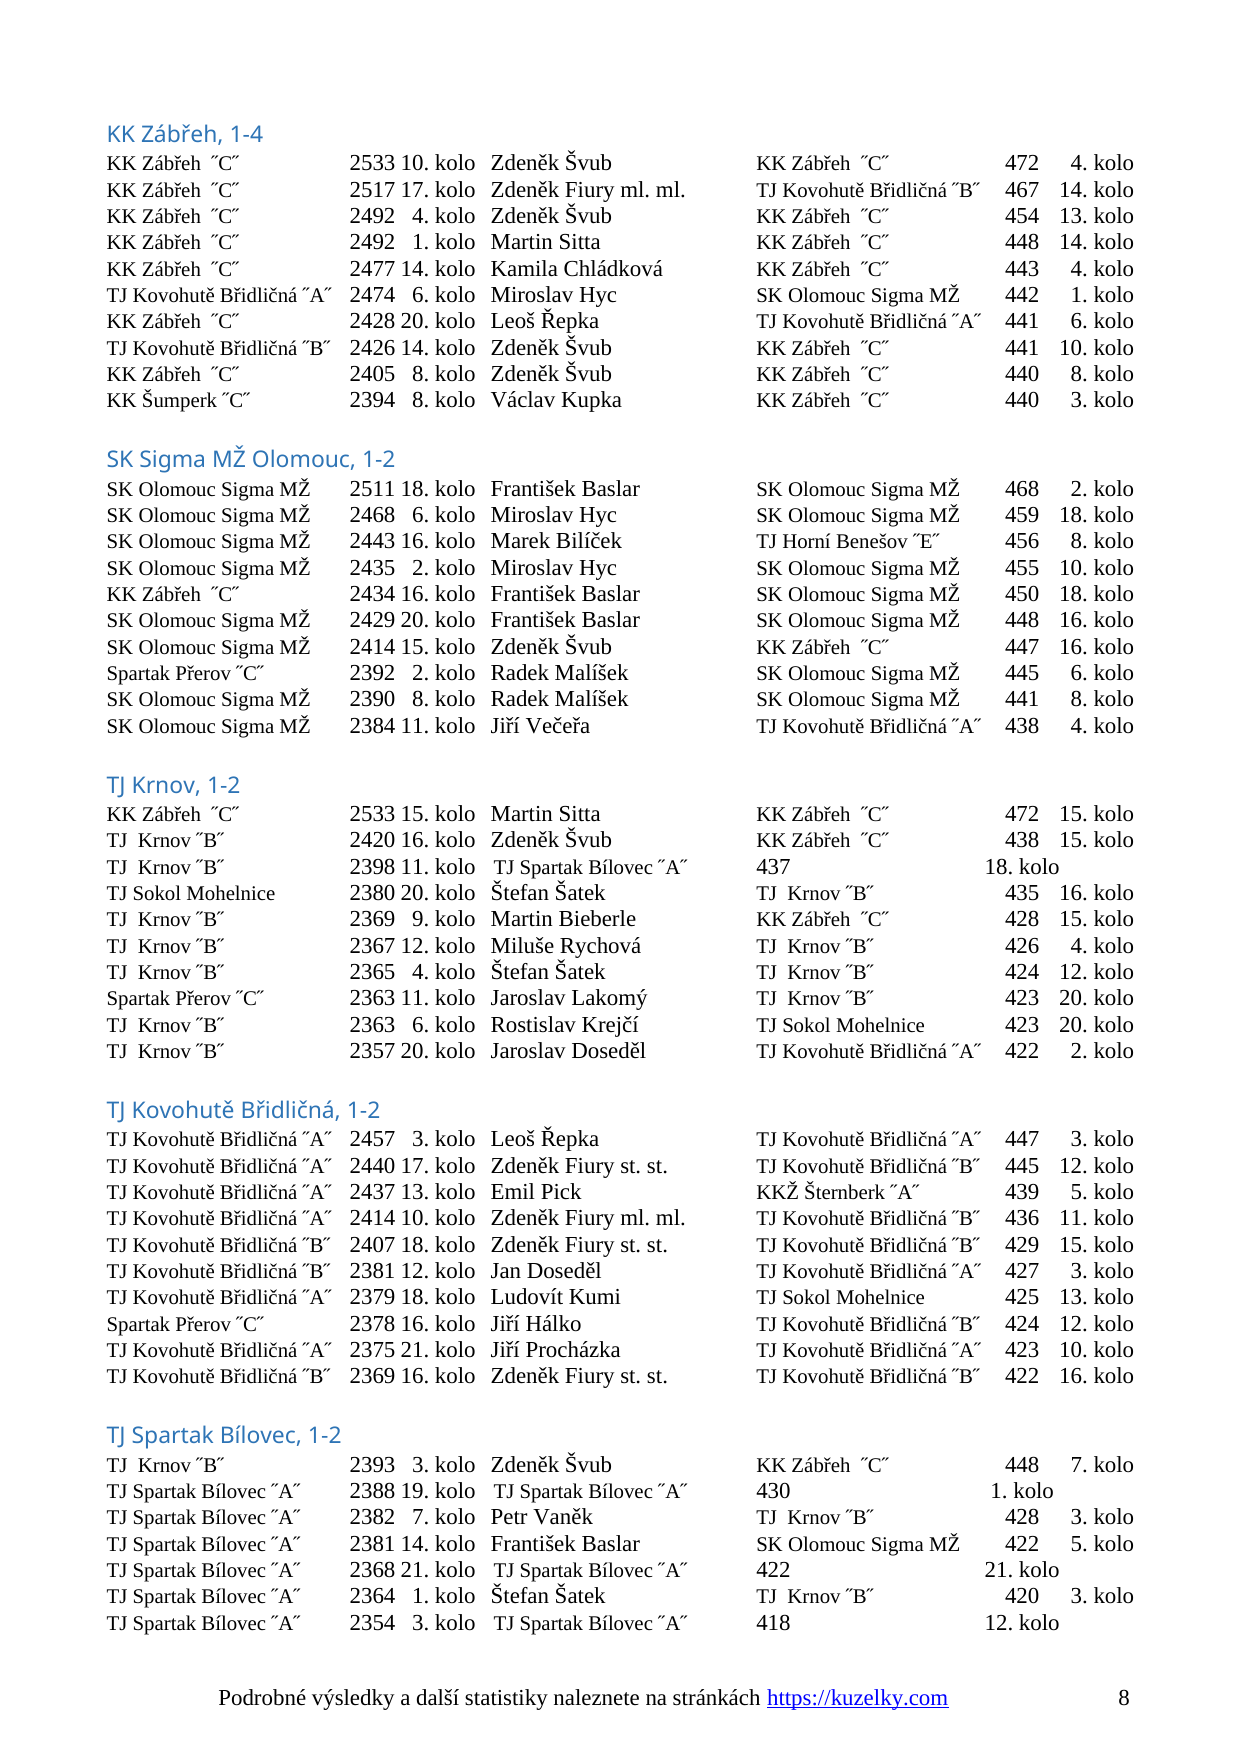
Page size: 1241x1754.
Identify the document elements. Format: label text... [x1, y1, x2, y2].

text KK Zábřeh ˝C˝ 2517 17. kolo Zdeněk Fiury ml. ml. TJ Kovohutě Břidličná ˝B˝ 467 14. kolo [106, 176, 1134, 202]
subtitle TJ Krnov, 1-2 [106, 769, 1134, 800]
text TJ Kovohutě Břidličná ˝A˝ 2474 6. kolo Miroslav Hyc SK Olomouc Sigma MŽ 442 1. kolo [106, 281, 1134, 307]
text KK Šumperk ˝C˝ 2394 8. kolo Václav Kupka KK Zábřeh ˝C˝ 440 3. kolo [106, 387, 1134, 413]
text TJ Kovohutě Břidličná ˝B˝ 2407 18. kolo Zdeněk Fiury st. st. TJ Kovohutě Břidličná ˝B˝ 429 15. kolo [106, 1231, 1134, 1257]
text TJ Spartak Bílovec ˝A˝ 2354 3. kolo TJ Spartak Bílovec ˝A˝ 418 12. kolo [106, 1609, 1134, 1635]
text KK Zábřeh ˝C˝ 2533 10. kolo Zdeněk Švub KK Zábřeh ˝C˝ 472 4. kolo [106, 149, 1134, 176]
text SK Olomouc Sigma MŽ 2414 15. kolo Zdeněk Švub KK Zábřeh ˝C˝ 447 16. kolo [106, 633, 1134, 659]
text KK Zábřeh ˝C˝ 2533 15. kolo Martin Sitta KK Zábřeh ˝C˝ 472 15. kolo [106, 800, 1134, 826]
text TJ Spartak Bílovec ˝A˝ 2368 21. kolo TJ Spartak Bílovec ˝A˝ 422 21. kolo [106, 1556, 1134, 1582]
text KK Zábřeh ˝C˝ 2405 8. kolo Zdeněk Švub KK Zábřeh ˝C˝ 440 8. kolo [106, 360, 1134, 387]
subtitle SK Sigma MŽ Olomouc, 1-2 [106, 443, 1134, 475]
subtitle KK Zábřeh, 1-4 [106, 118, 1134, 149]
text KK Zábřeh ˝C˝ 2434 16. kolo František Baslar SK Olomouc Sigma MŽ 450 18. kolo [106, 580, 1134, 606]
text TJ Krnov ˝B˝ 2365 4. kolo Štefan Šatek TJ Krnov ˝B˝ 424 12. kolo [106, 958, 1134, 984]
text SK Olomouc Sigma MŽ 2443 16. kolo Marek Bilíček TJ Horní Benešov ˝E˝ 456 8. kolo [106, 527, 1134, 554]
text TJ Spartak Bílovec ˝A˝ 2388 19. kolo TJ Spartak Bílovec ˝A˝ 430 1. kolo [106, 1477, 1134, 1503]
text TJ Krnov ˝B˝ 2420 16. kolo Zdeněk Švub KK Zábřeh ˝C˝ 438 15. kolo [106, 826, 1134, 853]
text TJ Krnov ˝B˝ 2367 12. kolo Miluše Rychová TJ Krnov ˝B˝ 426 4. kolo [106, 932, 1134, 958]
text SK Olomouc Sigma MŽ 2390 8. kolo Radek Malíšek SK Olomouc Sigma MŽ 441 8. kolo [106, 686, 1134, 712]
text TJ Kovohutě Břidličná ˝A˝ 2440 17. kolo Zdeněk Fiury st. st. TJ Kovohutě Břidličná ˝B˝ 445 12. kolo [106, 1152, 1134, 1178]
text TJ Krnov ˝B˝ 2357 20. kolo Jaroslav Doseděl TJ Kovohutě Břidličná ˝A˝ 422 2. kolo [106, 1037, 1134, 1063]
subtitle TJ Spartak Bílovec, 1-2 [106, 1419, 1134, 1451]
text TJ Krnov ˝B˝ 2369 9. kolo Martin Bieberle KK Zábřeh ˝C˝ 428 15. kolo [106, 905, 1134, 932]
text SK Olomouc Sigma MŽ 2511 18. kolo František Baslar SK Olomouc Sigma MŽ 468 2. kolo [106, 475, 1134, 501]
text TJ Spartak Bílovec ˝A˝ 2381 14. kolo František Baslar SK Olomouc Sigma MŽ 422 5. kolo [106, 1530, 1134, 1556]
text SK Olomouc Sigma MŽ 2468 6. kolo Miroslav Hyc SK Olomouc Sigma MŽ 459 18. kolo [106, 501, 1134, 527]
text TJ Krnov ˝B˝ 2393 3. kolo Zdeněk Švub KK Zábřeh ˝C˝ 448 7. kolo [106, 1451, 1134, 1477]
text SK Olomouc Sigma MŽ 2384 11. kolo Jiří Večeřa TJ Kovohutě Břidličná ˝A˝ 438 4. kolo [106, 712, 1134, 738]
text TJ Krnov ˝B˝ 2398 11. kolo TJ Spartak Bílovec ˝A˝ 437 18. kolo [106, 853, 1134, 879]
text TJ Spartak Bílovec ˝A˝ 2382 7. kolo Petr Vaněk TJ Krnov ˝B˝ 428 3. kolo [106, 1503, 1134, 1530]
text TJ Kovohutě Břidličná ˝A˝ 2379 18. kolo Ludovít Kumi TJ Sokol Mohelnice 425 13. kolo [106, 1283, 1134, 1310]
text KK Zábřeh ˝C˝ 2477 14. kolo Kamila Chládková KK Zábřeh ˝C˝ 443 4. kolo [106, 255, 1134, 281]
text SK Olomouc Sigma MŽ 2435 2. kolo Miroslav Hyc SK Olomouc Sigma MŽ 455 10. kolo [106, 554, 1134, 580]
text Spartak Přerov ˝C˝ 2392 2. kolo Radek Malíšek SK Olomouc Sigma MŽ 445 6. kolo [106, 659, 1134, 686]
text TJ Kovohutě Břidličná ˝A˝ 2457 3. kolo Leoš Řepka TJ Kovohutě Břidličná ˝A˝ 447 3. kolo [106, 1125, 1134, 1152]
text TJ Krnov ˝B˝ 2363 6. kolo Rostislav Krejčí TJ Sokol Mohelnice 423 20. kolo [106, 1011, 1134, 1037]
text Spartak Přerov ˝C˝ 2363 11. kolo Jaroslav Lakomý TJ Krnov ˝B˝ 423 20. kolo [106, 984, 1134, 1011]
text TJ Spartak Bílovec ˝A˝ 2364 1. kolo Štefan Šatek TJ Krnov ˝B˝ 420 3. kolo [106, 1582, 1134, 1609]
text KK Zábřeh ˝C˝ 2492 1. kolo Martin Sitta KK Zábřeh ˝C˝ 448 14. kolo [106, 228, 1134, 255]
text KK Zábřeh ˝C˝ 2428 20. kolo Leoš Řepka TJ Kovohutě Břidličná ˝A˝ 441 6. kolo [106, 307, 1134, 334]
text SK Olomouc Sigma MŽ 2429 20. kolo František Baslar SK Olomouc Sigma MŽ 448 16. kolo [106, 606, 1134, 633]
text TJ Kovohutě Břidličná ˝A˝ 2375 21. kolo Jiří Procházka TJ Kovohutě Břidličná ˝A˝ 423 10. kolo [106, 1336, 1134, 1362]
text TJ Kovohutě Břidličná ˝B˝ 2381 12. kolo Jan Doseděl TJ Kovohutě Břidličná ˝A˝ 427 3. kolo [106, 1257, 1134, 1283]
text KK Zábřeh ˝C˝ 2492 4. kolo Zdeněk Švub KK Zábřeh ˝C˝ 454 13. kolo [106, 202, 1134, 228]
text Spartak Přerov ˝C˝ 2378 16. kolo Jiří Hálko TJ Kovohutě Břidličná ˝B˝ 424 12. kolo [106, 1310, 1134, 1336]
text TJ Kovohutě Břidličná ˝A˝ 2414 10. kolo Zdeněk Fiury ml. ml. TJ Kovohutě Břidličná ˝B˝ 436 11. kolo [106, 1204, 1134, 1231]
text TJ Kovohutě Břidličná ˝B˝ 2426 14. kolo Zdeněk Švub KK Zábřeh ˝C˝ 441 10. kolo [106, 334, 1134, 360]
text TJ Sokol Mohelnice 2380 20. kolo Štefan Šatek TJ Krnov ˝B˝ 435 16. kolo [106, 879, 1134, 905]
text TJ Kovohutě Břidličná ˝A˝ 2437 13. kolo Emil Pick KKŽ Šternberk ˝A˝ 439 5. kolo [106, 1178, 1134, 1204]
text TJ Kovohutě Břidličná ˝B˝ 2369 16. kolo Zdeněk Fiury st. st. TJ Kovohutě Břidličná ˝B˝ 422 16. kolo [106, 1362, 1134, 1389]
subtitle TJ Kovohutě Břidličná, 1-2 [106, 1094, 1134, 1125]
